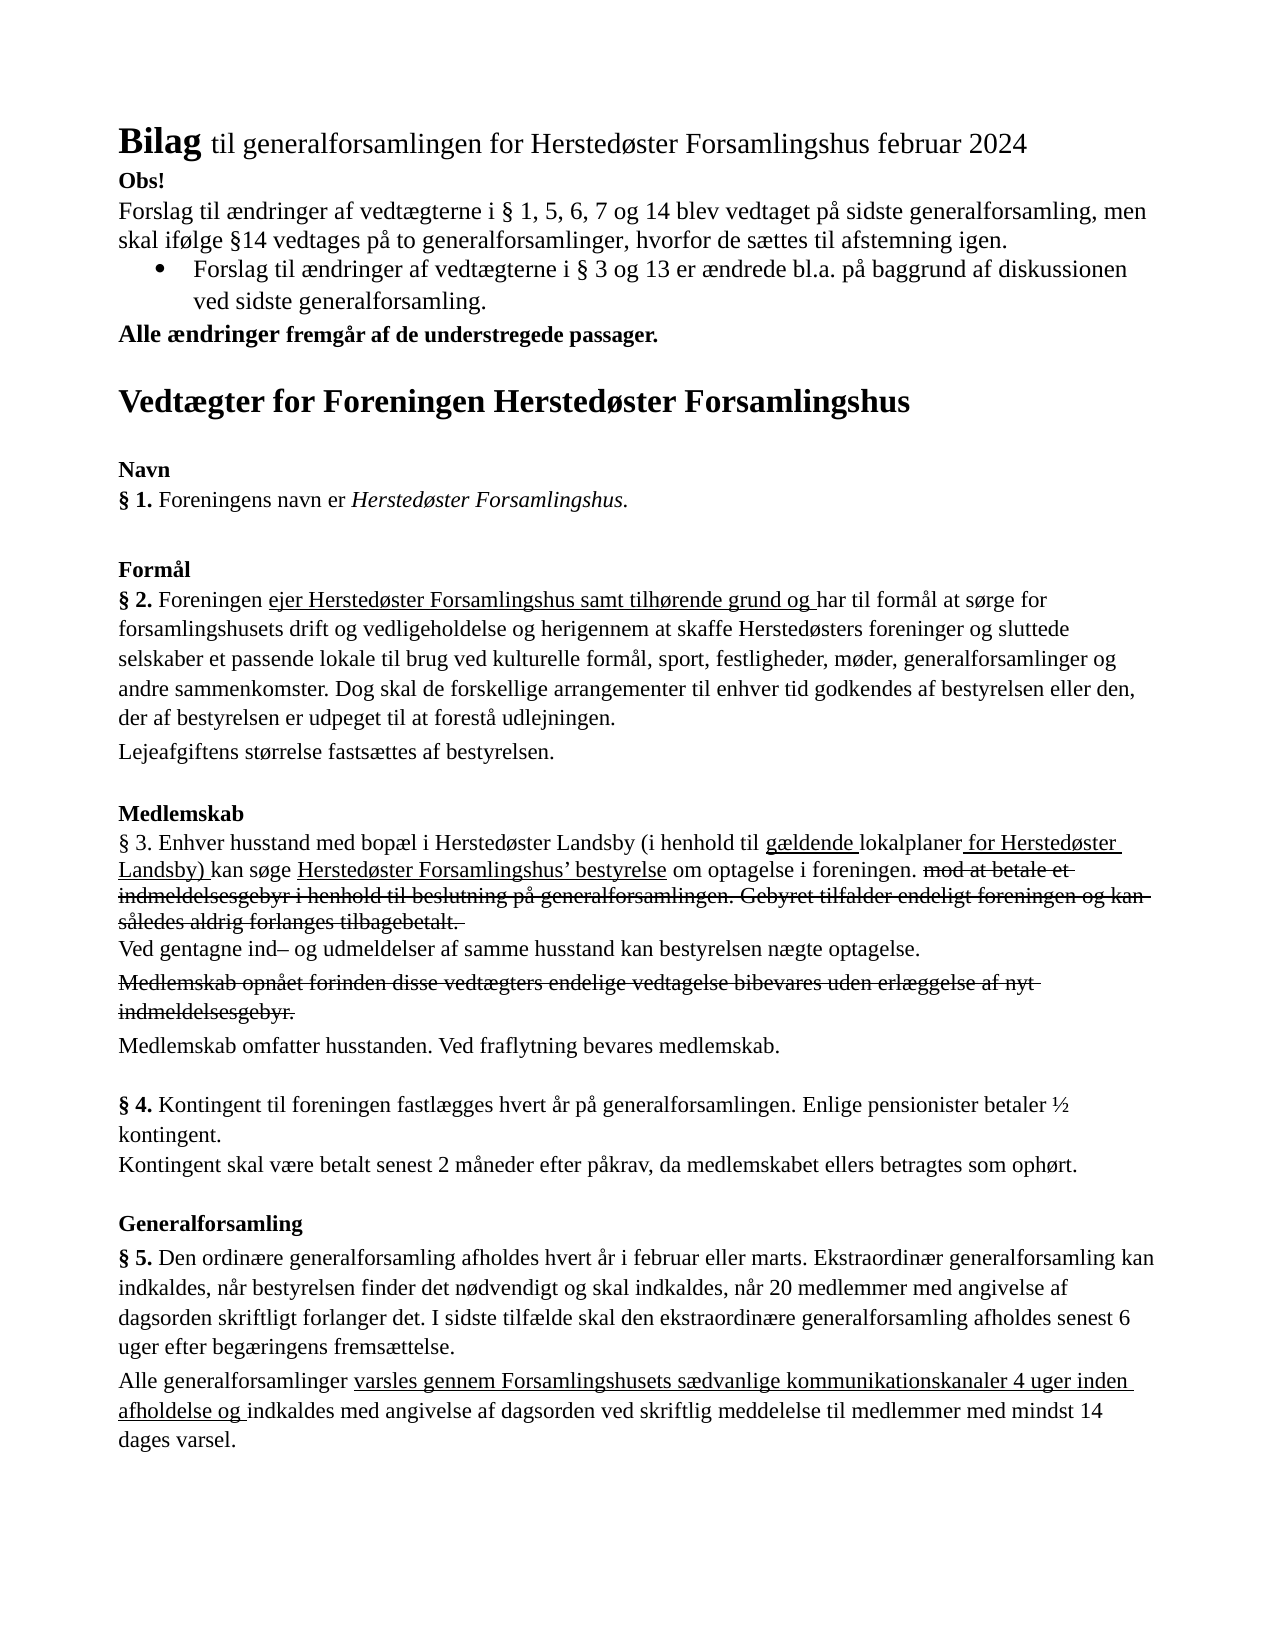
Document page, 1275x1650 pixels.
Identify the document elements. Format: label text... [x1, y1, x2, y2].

subtitle Kontingent skal være betalt senest 2 måneder efter påkrav, da medlemskabet ellers betragtes som ophørt. [118, 1151, 1157, 1177]
text § 5. Den ordinære generalforsamling afholdes hvert år i februar eller marts. Ekstraordinær generalforsamling kan indkaldes, når bestyrelsen finder det nødvendigt og skal indkaldes, når 20 medlemmer med angivelse af dagsorden skriftligt forlanger det. I sidste tilfælde skal den ekstraordinære generalforsamling afholdes senest 6 uger efter begæringens fremsættelse. [118, 1244, 1157, 1359]
subtitle Navn [118, 456, 1157, 483]
text Generalforsamling [118, 1210, 1157, 1237]
subtitle Obs! [118, 167, 1157, 193]
text Alle generalforsamlinger varsles gennem Forsamlingshusets sædvanlige kommunikationskanaler 4 uger inden afholdelse og indkaldes med angivelse af dagsorden ved skriftlig meddelelse til medlemmer med mindst 14 dages varsel. [118, 1367, 1157, 1453]
subtitle Formål [118, 556, 1157, 582]
text § 3. Enhver husstand med bopæl i Herstedøster Landsby (i henhold til gældende lokalplaner for Herstedøster Landsby) kan søge Herstedøster Forsamlingshus’ bestyrelse om optagelse i foreningen. mod at betale et indmeldelsesgebyr i henhold til beslutning på generalforsamlingen. Gebyret tilfalder endeligt foreningen og kan således aldrig forlanges tilbagebetalt. [118, 829, 1157, 935]
subtitle Bilag til generalforsamlingen for Herstedøster Forsamlingshus februar 2024 [118, 118, 1157, 161]
subtitle Lejeafgiftens størrelse fastsættes af bestyrelsen. [118, 738, 1157, 764]
subtitle § 1. Foreningens navn er Herstedøster Forsamlingshus. [118, 486, 1157, 512]
subtitle § 4. Kontingent til foreningen fastlægges hvert år på generalforsamlingen. Enlige pensionister betaler ½ kontingent. [118, 1092, 1157, 1148]
subtitle Medlemskab opnået forinden disse vedtægters endelige vedtagelse bibevares uden erlæggelse af nyt indmeldelsesgebyr. [118, 969, 1157, 1025]
subtitle Medlemskab [118, 800, 1157, 826]
subtitle § 2. Foreningen ejer Herstedøster Forsamlingshus samt tilhørende grund og har til formål at sørge for forsamlingshusets drift og vedligeholdelse og herigennem at skaffe Herstedøsters foreninger og sluttede selskaber et passende lokale til brug ved kulturelle formål, sport, festligheder, møder, generalforsamlinger og andre sammenkomster. Dog skal de forskellige arrangementer til enhver tid godkendes af bestyrelsen eller den, der af bestyrelsen er udpeget til at forestå udlejningen. [118, 586, 1157, 731]
subtitle Forslag til ændringer af vedtægterne i § 3 og 13 er ændrede bl.a. på baggrund af diskussionen ved sidste generalforsamling. [156, 254, 1157, 315]
subtitle Alle ændringer fremgår af de understregede passager. [118, 319, 1157, 347]
subtitle Vedtægter for Foreningen Herstedøster Forsamlingshus [118, 381, 1157, 419]
subtitle Medlemskab omfatter husstanden. Ved fraflytning bevares medlemskab. [118, 1032, 1157, 1058]
text Forslag til ændringer af vedtægterne i § 1, 5, 6, 7 og 14 blev vedtaget på sidste generalforsamling, men skal ifølge §14 vedtages på to generalforsamlinger, hvorfor de sættes til afstemning igen. [118, 196, 1157, 254]
subtitle Ved gentagne ind– og udmeldelser af samme husstand kan bestyrelsen nægte optagelse. [118, 935, 1157, 961]
